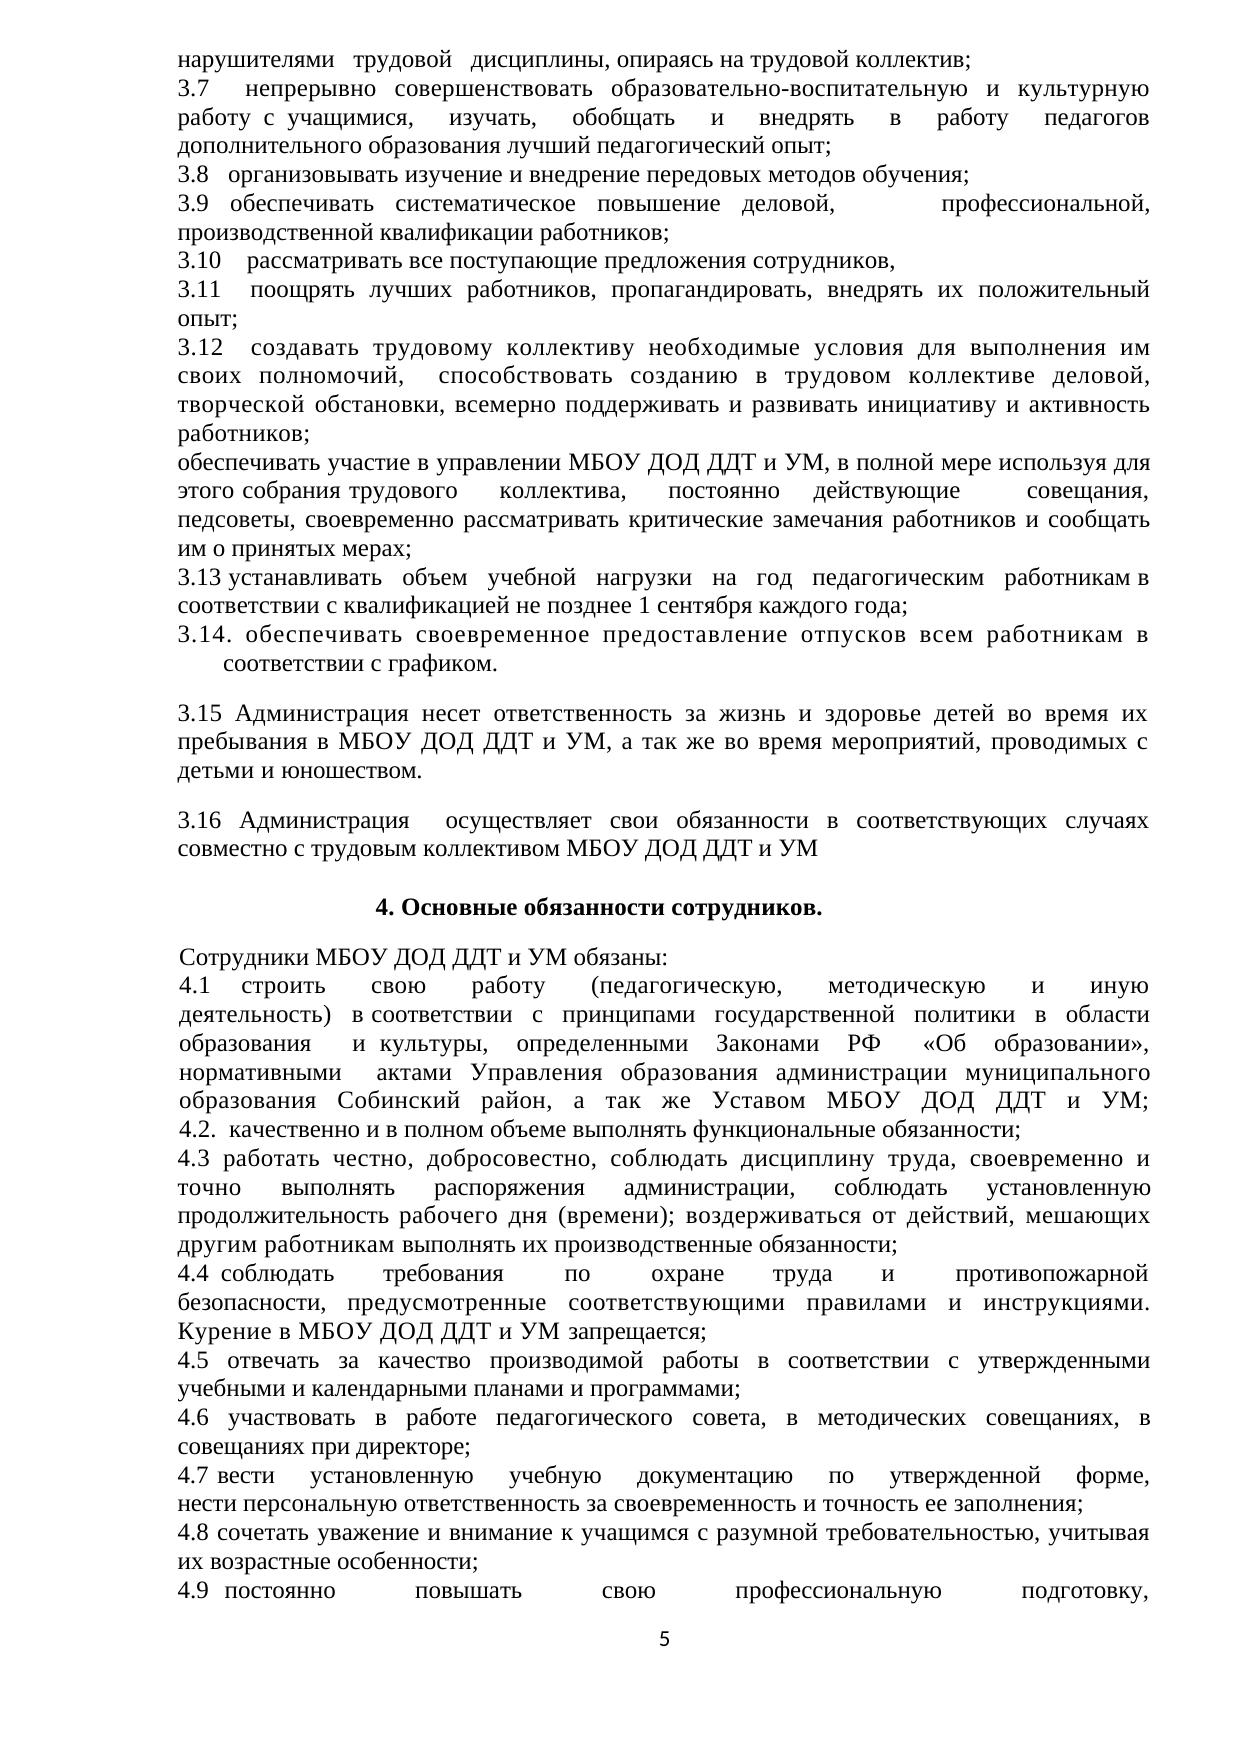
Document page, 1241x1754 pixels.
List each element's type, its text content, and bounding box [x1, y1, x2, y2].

text 4. Основные обязанности сотрудников. [177, 892, 1151, 921]
text 3.9 обеспечивать систематическое повышение деловой, профессиональной, производственной квалификации работников; [177, 188, 1152, 246]
text 4.5 отвечать за качество производимой работы в соответствии с утвержденными учебными и календарными планами и программами; [177, 1345, 1152, 1402]
text 4.7 вести установленную учебную документацию по утвержденной форме, нести персональную ответственность за своевременность и точность ее заполнения; [177, 1460, 1152, 1517]
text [177, 44, 1152, 73]
text 3.16 Администрация осуществляет свои обязанности в соответствующих случаях совместно с трудовым коллективом МБОУ ДОД ДДТ и УМ [177, 805, 1150, 862]
text 3.14. обеспечивать своевременное предоставление отпусков всем работникам в соответствии с графиком. [177, 619, 1150, 677]
text 3.11 поощрять лучших работников, пропагандировать, внедрять их положительный опыт; [177, 274, 1152, 332]
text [177, 1575, 1152, 1604]
text 3.12 создавать трудовому коллективу необходимые условия для выполнения им своих полномочий, способствовать созданию в трудовом коллективе деловой, творческой обстановки, всемерно поддерживать и развивать инициативу и активность работников; обеспечивать участие в управлении МБОУ ДОД ДДТ и УМ, в полной мере используя для этого собрания трудового коллектива, постоянно действующие совещания, педсоветы, своевременно рассматривать критические замечания работников и сообщать им о принятых мерах; [177, 332, 1152, 562]
text 4.3 работать честно, добросовестно, соблюдать дисциплину труда, своевременно и точно выполнять распоряжения администрации, соблюдать установленную продолжительность рабочего дня (времени); воздерживаться от действий, мешающих другим работникам выполнять их производственные обязанности; [177, 1143, 1152, 1258]
text 4.8 сочетать уважение и внимание к учащимся с разумной требовательностью, учитывая их возрастные особенности; [177, 1517, 1152, 1575]
text 3.8 организовывать изучение и внедрение передовых методов обучения; [177, 159, 1152, 188]
text 4.1 строить свою работу (педагогическую, методическую и иную деятельность) в соответствии с принципами государственной политики в области образования и культуры, определенными Законами РФ «Об образовании», нормативными актами Управления образования администрации муниципального образования Собинский район, а так же Уставом МБОУ ДОД ДДТ и УМ; 4.2. качественно и в полном объеме выполнять функциональные обязанности; [179, 970, 1152, 1143]
text Сотрудники МБОУ ДОД ДДТ и УМ обязаны: [179, 942, 1152, 970]
text 4.4 соблюдать требования по охране труда и противопожарной безопасности, предусмотренные соответствующими правилами и инструкциями. Курение в МБОУ ДОД ДДТ и УМ запрещается; [177, 1258, 1152, 1344]
text 3.7 непрерывно совершенствовать образовательно-воспитательную и культурную работу с учащимися, изучать, обобщать и внедрять в работу педагогов дополнительного образования лучший педагогический опыт; [177, 73, 1152, 159]
text 4.6 участвовать в работе педагогического совета, в методических совещаниях, в совещаниях при директоре; [177, 1402, 1152, 1460]
text 3.13 устанавливать объем учебной нагрузки на год педагогическим работникам в соответствии с квалификацией не позднее 1 сентября каждого года; [177, 562, 1152, 619]
text 3.10 рассматривать все поступающие предложения сотрудников, [177, 246, 1152, 274]
text 3.15 Администрация несет ответственность за жизнь и здоровье детей во время их пребывания в МБОУ ДОД ДДТ и УМ, а так же во время мероприятий, проводимых с детьми и юношеством. [177, 698, 1150, 784]
